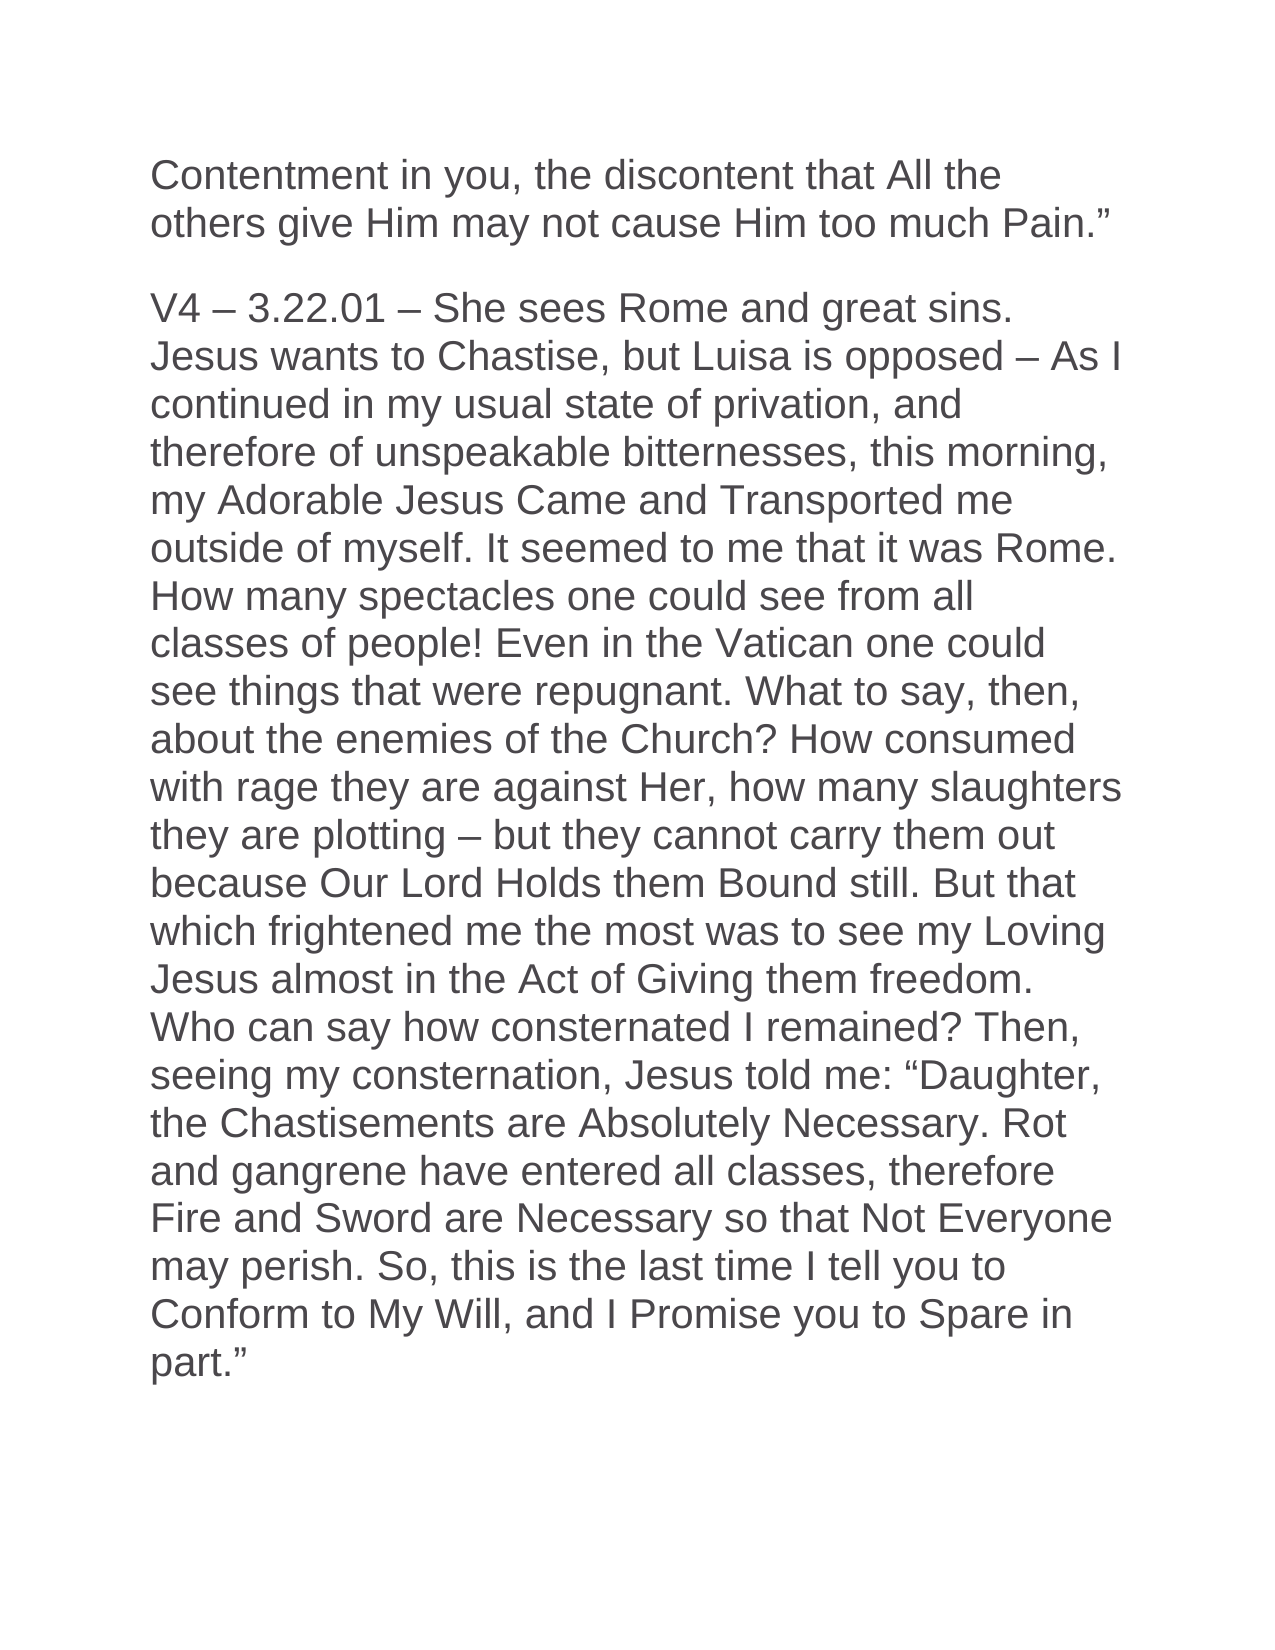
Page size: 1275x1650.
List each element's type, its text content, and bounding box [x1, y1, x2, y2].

text V4 – 3.22.01 – She sees Rome and great sins. Jesus wants to Chastise, but Luisa is opposed – As I continued in my usual state of privation, and therefore of unspeakable bitternesses, this morning, my Adorable Jesus Came and Transported me outside of myself. It seemed to me that it was Rome. How many spectacles one could see from all classes of people! Even in the Vatican one could see things that were repugnant. What to say, then, about the enemies of the Church? How consumed with rage they are against Her, how many slaughters they are plotting – but they cannot carry them out because Our Lord Holds them Bound still. But that which frightened me the most was to see my Loving Jesus almost in the Act of Giving them freedom. Who can say how consternated I remained? Then, seeing my consternation, Jesus told me: “Daughter, the Chastisements are Absolutely Necessary. Rot and gangrene have entered all classes, therefore Fire and Sword are Necessary so that Not Everyone may perish. So, this is the last time I tell you to Conform to My Will, and I Promise you to Spare in part.” [150, 283, 1125, 1385]
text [150, 150, 1125, 246]
